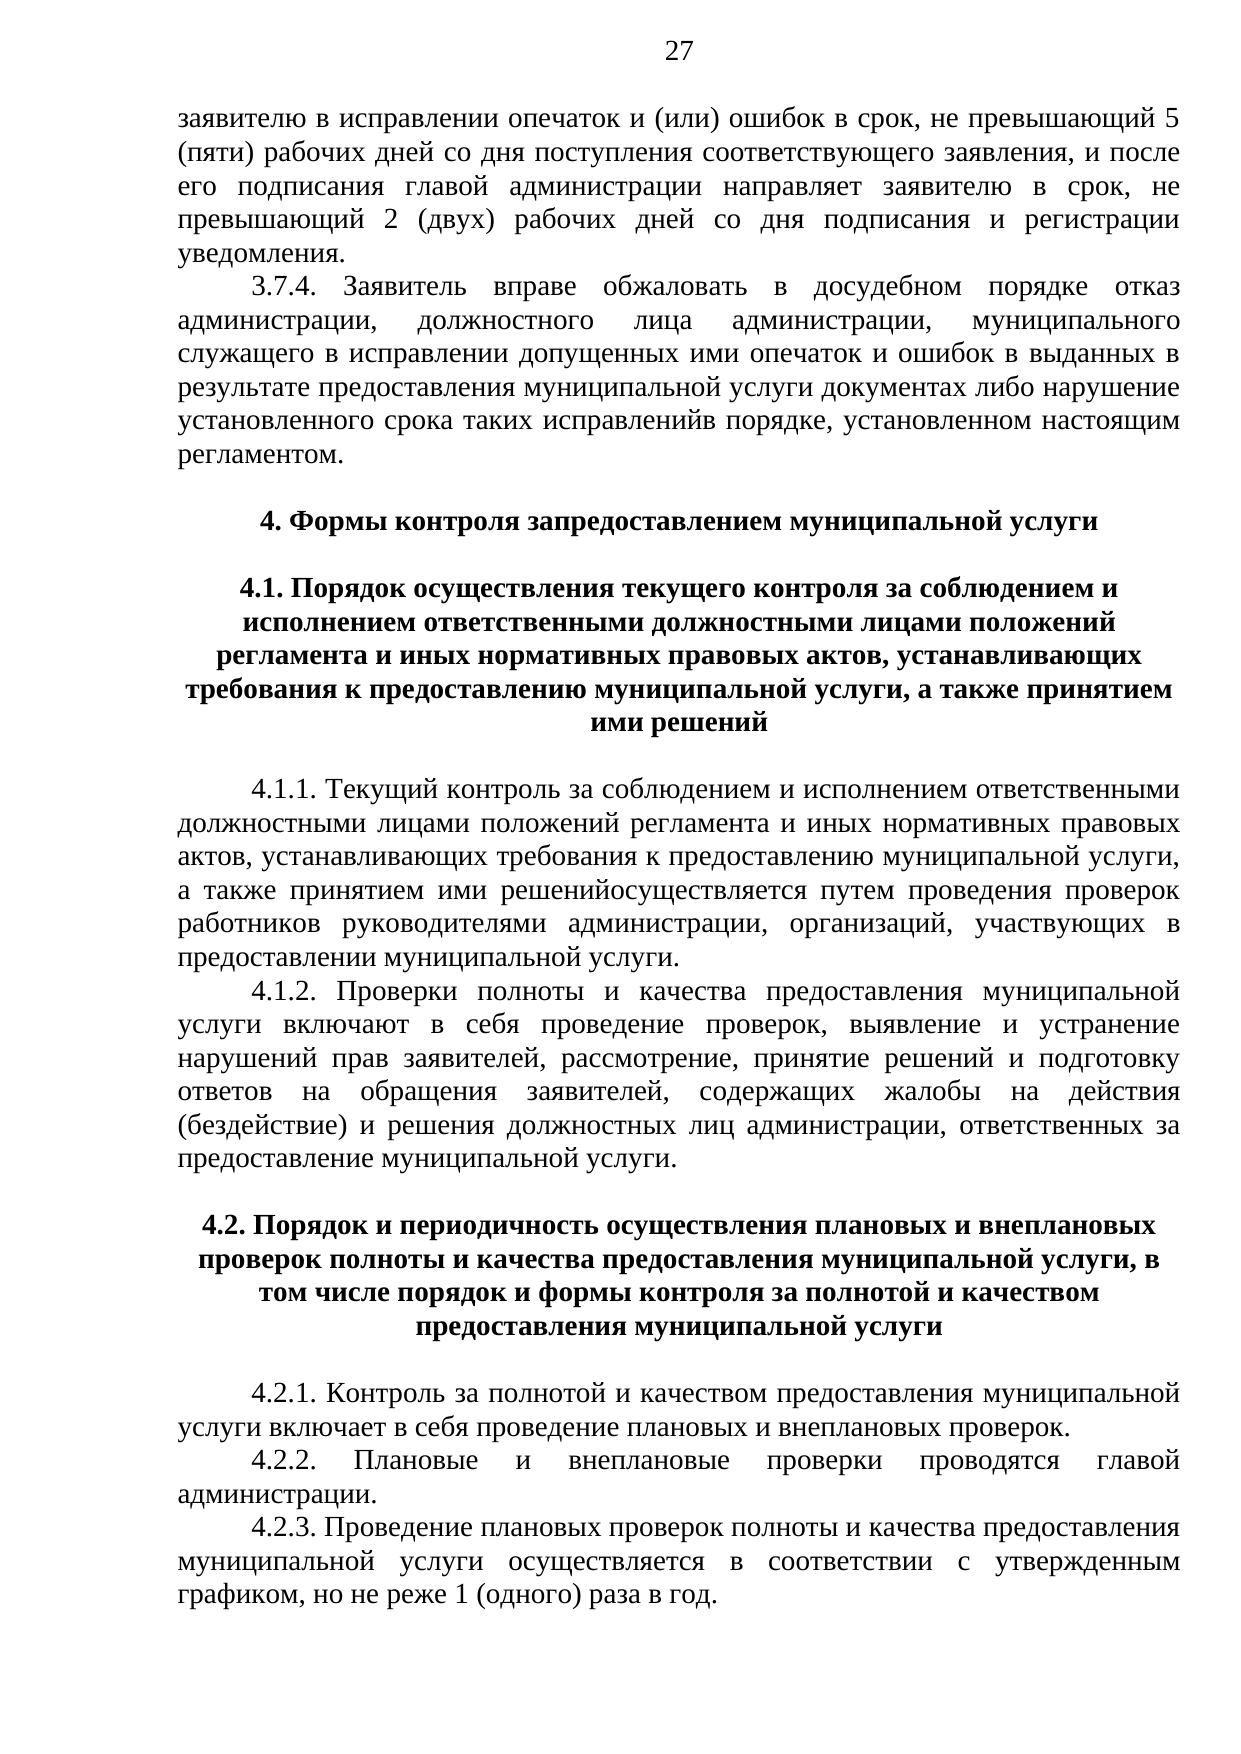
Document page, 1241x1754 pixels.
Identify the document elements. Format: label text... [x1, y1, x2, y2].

text 4.1.2. Проверки полноты и качества предоставления муниципальной услуги включают в себя проведение проверок, выявление и устранение нарушений прав заявителей, рассмотрение, принятие решений и подготовку ответов на обращения заявителей, содержащих жалобы на действия (бездействие) и решения должностных лиц администрации, ответственных за предоставление муниципальной услуги. [177, 973, 1181, 1174]
text 4.2.3. Проведение плановых проверок полноты и качества предоставления муниципальной услуги осуществляется в соответствии с утвержденным графиком, но не реже 1 (одного) раза в год. [177, 1509, 1181, 1610]
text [177, 101, 1181, 268]
text 4.2. Порядок и периодичность осуществления плановых и внеплановых проверок полноты и качества предоставления муниципальной услуги, в том числе порядок и формы контроля за полнотой и качеством предоставления муниципальной услуги [177, 1207, 1181, 1342]
text 4.2.2. Плановые и внеплановые проверки проводятся главой администрации. [177, 1442, 1181, 1509]
text 4. Формы контроля запредоставлением муниципальной услуги [177, 503, 1181, 537]
text 4.1.1. Текущий контроль за соблюдением и исполнением ответственными должностными лицами положений регламента и иных нормативных правовых актов, устанавливающих требования к предоставлению муниципальной услуги, а также принятием ими решенийосуществляется путем проведения проверок работников руководителями администрации, организаций, участвующих в предоставлении муниципальной услуги. [177, 771, 1181, 973]
text 3.7.4. Заявитель вправе обжаловать в досудебном порядке отказ администрации, должностного лица администрации, муниципального служащего в исправлении допущенных ими опечаток и ошибок в выданных в результате предоставления муниципальной услуги документах либо нарушение установленного срока таких исправленийв порядке, установленном настоящим регламентом. [177, 268, 1181, 469]
text 4.1. Порядок осуществления текущего контроля за соблюдением и исполнением ответственными должностными лицами положений регламента и иных нормативных правовых актов, устанавливающих требования к предоставлению муниципальной услуги, а также принятием ими решений [177, 570, 1181, 738]
text 4.2.1. Контроль за полнотой и качеством предоставления муниципальной услуги включает в себя проведение плановых и внеплановых проверок. [177, 1375, 1181, 1442]
